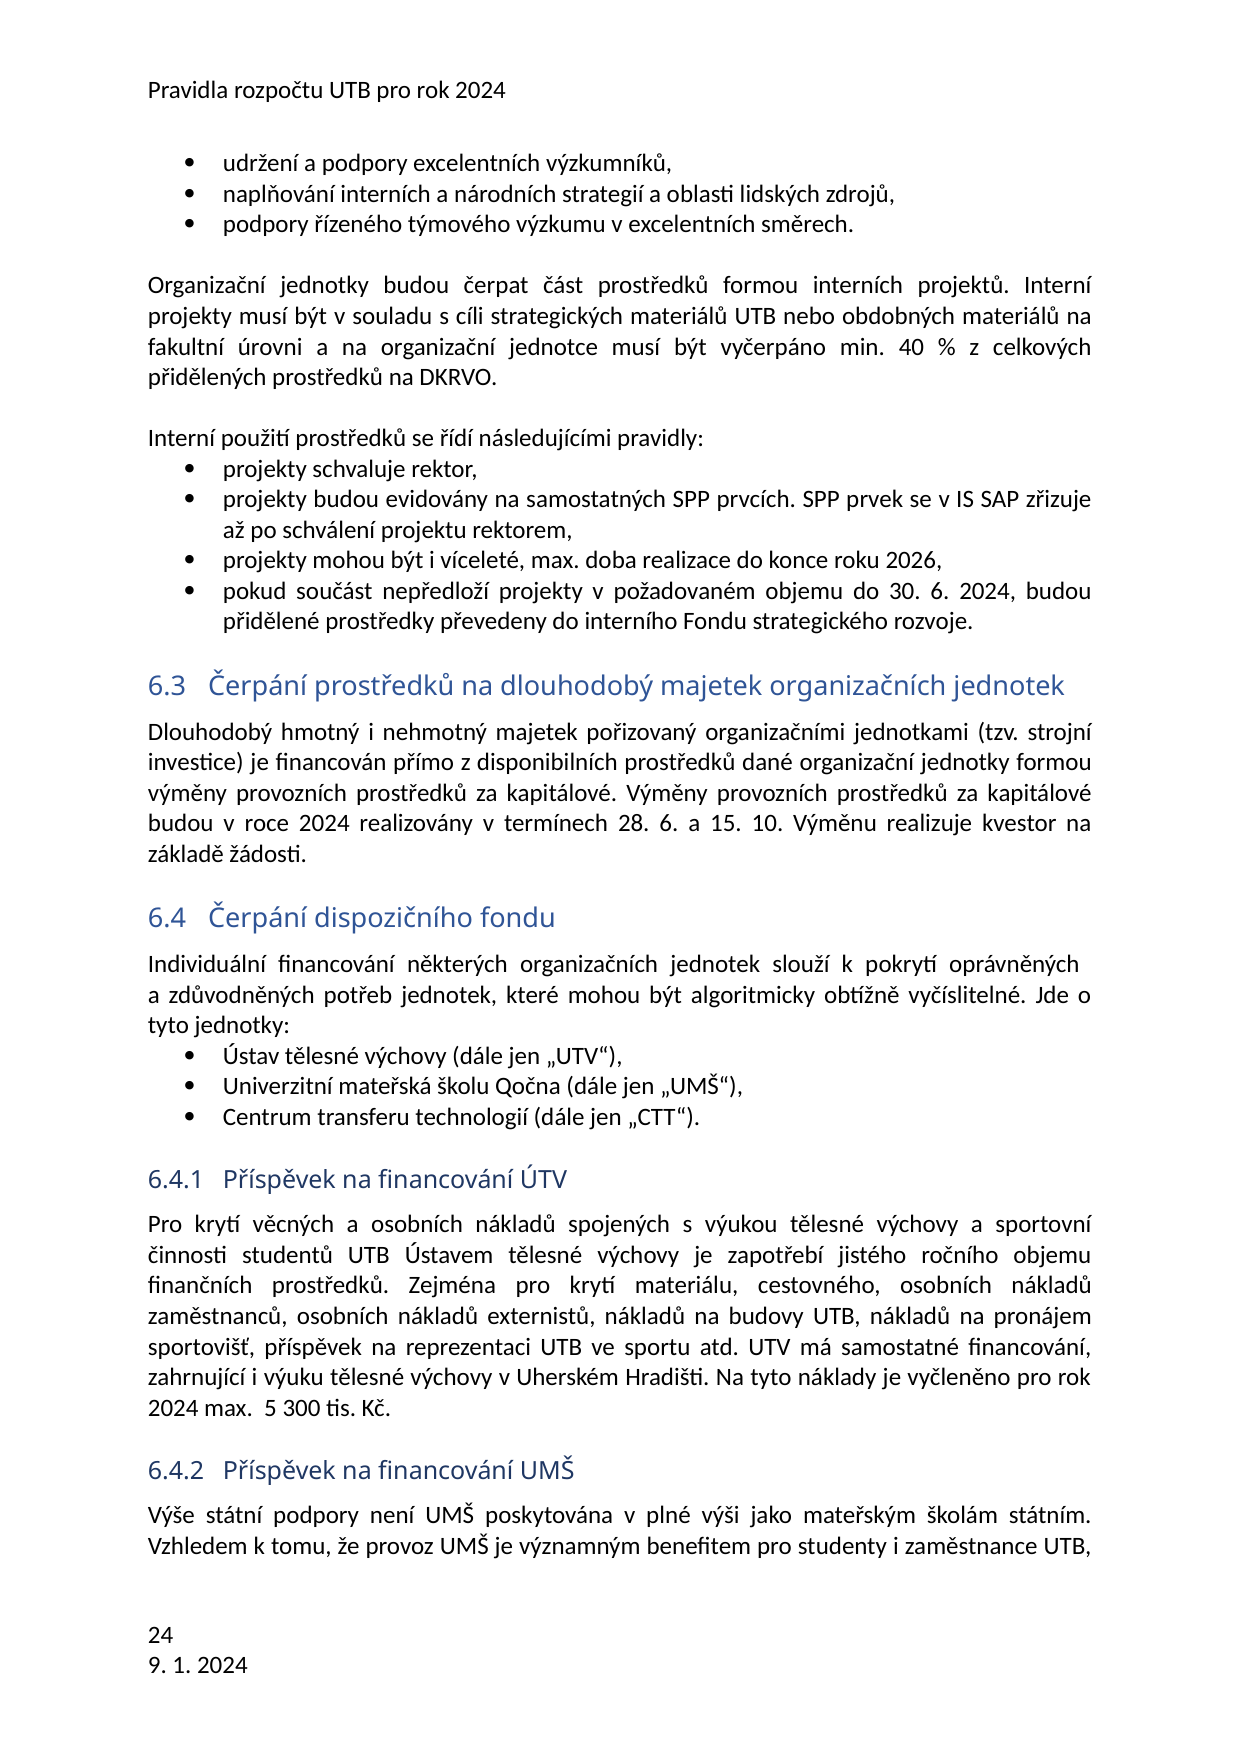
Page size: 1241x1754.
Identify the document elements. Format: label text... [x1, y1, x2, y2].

text Organizační jednotky budou čerpat část prostředků formou interních projektů. Interní projekty musí být v souladu s cíli strategických materiálů UTB nebo obdobných materiálů na fakultní úrovni a na organizační jednotce musí být vyčerpáno min. 40 % z celkových přidělených prostředků na DKRVO. [148, 270, 1093, 392]
list Univerzitní mateřská školu Qočna (dále jen „UMŠ“), [185, 1070, 1093, 1101]
list udržení a podpory excelentních výzkumníků, [185, 148, 1093, 178]
list projekty budou evidovány na samostatných SPP prvcích. SPP prvek se v IS SAP zřizuje až po schválení projektu rektorem, [185, 483, 1093, 544]
list projekty schvaluje rektor, [185, 453, 1093, 483]
list podpory řízeného týmového výzkumu v excelentních směrech. [185, 209, 1093, 239]
text Čerpání prostředků na dlouhodobý majetek organizačních jednotek [148, 666, 1093, 703]
text Individuální financování některých organizačních jednotek slouží k pokrytí oprávněných a zdůvodněných potřeb jednotek, které mohou být algoritmicky obtížně vyčíslitelné. Jde o tyto jednotky: [148, 948, 1093, 1040]
list Ústav tělesné výchovy (dále jen „UTV“), [185, 1040, 1093, 1070]
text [148, 1499, 1093, 1560]
list Centrum transferu technologií (dále jen „CTT“). [185, 1101, 1093, 1131]
text Dlouhodobý hmotný i nehmotný majetek pořizovaný organizačními jednotkami (tzv. strojní investice) je financován přímo z disponibilních prostředků dané organizační jednotky formou výměny provozních prostředků za kapitálové. Výměny provozních prostředků za kapitálové budou v roce 2024 realizovány v termínech 28. 6. a 15. 10. Výměnu realizuje kvestor na základě žádosti. [148, 716, 1093, 868]
text Příspěvek na financování ÚTV [148, 1162, 1093, 1196]
text Čerpání dispozičního fondu [148, 899, 1093, 936]
text Pro krytí věcných a osobních nákladů spojených s výukou tělesné výchovy a sportovní činnosti studentů UTB Ústavem tělesné výchovy je zapotřebí jistého ročního objemu finančních prostředků. Zejména pro krytí materiálu, cestovného, osobních nákladů zaměstnanců, osobních nákladů externistů, nákladů na budovy UTB, nákladů na pronájem sportovišť, příspěvek na reprezentaci UTB ve sportu atd. UTV má samostatné financování, zahrnující i výuku tělesné výchovy v Uherském Hradišti. Na tyto náklady je vyčleněno pro rok 2024 max. 5 300 tis. Kč. [148, 1208, 1093, 1422]
text Příspěvek na financování UMŠ [148, 1453, 1093, 1487]
text Interní použití prostředků se řídí následujícími pravidly: [148, 422, 1093, 453]
list projekty mohou být i víceleté, max. doba realizace do konce roku 2026, [185, 544, 1093, 575]
list naplňování interních a národních strategií a oblasti lidských zdrojů, [185, 178, 1093, 209]
list pokud součást nepředloží projekty v požadovaném objemu do 30. 6. 2024, budou přidělené prostředky převedeny do interního Fondu strategického rozvoje. [185, 575, 1093, 636]
